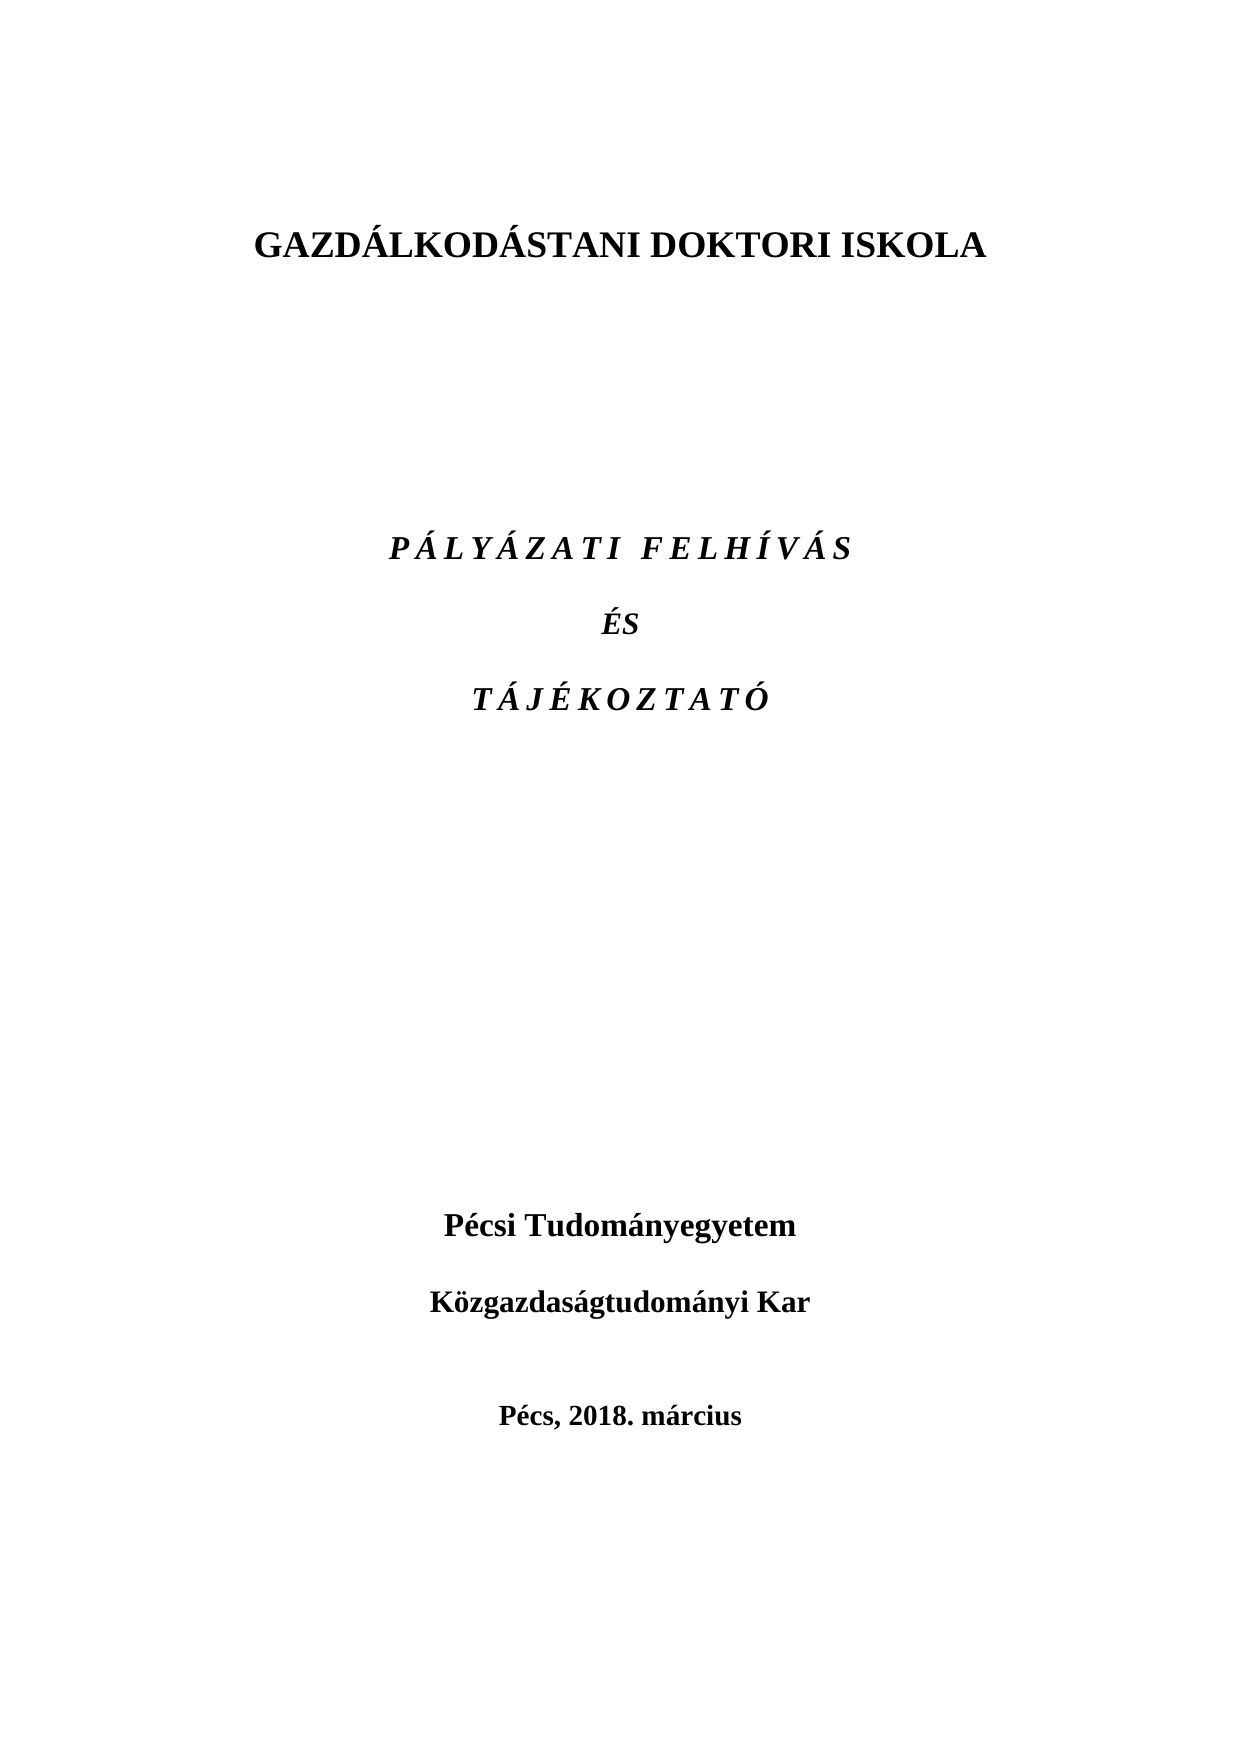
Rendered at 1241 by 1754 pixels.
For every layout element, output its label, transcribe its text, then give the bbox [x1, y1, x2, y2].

text Pécs, 2018. március [148, 1394, 1093, 1432]
text TÁJÉKOZTATÓ [148, 679, 1093, 717]
text Pécsi Tudományegyetem [148, 1206, 1093, 1244]
text Közgazdaságtudományi Kar [148, 1282, 1093, 1319]
text ÉS [148, 604, 1093, 642]
text GAZDÁLKODÁSTANI DOKTORI ISKOLA [148, 223, 1093, 266]
text PÁLYÁZATI FELHÍVÁS [148, 528, 1093, 567]
